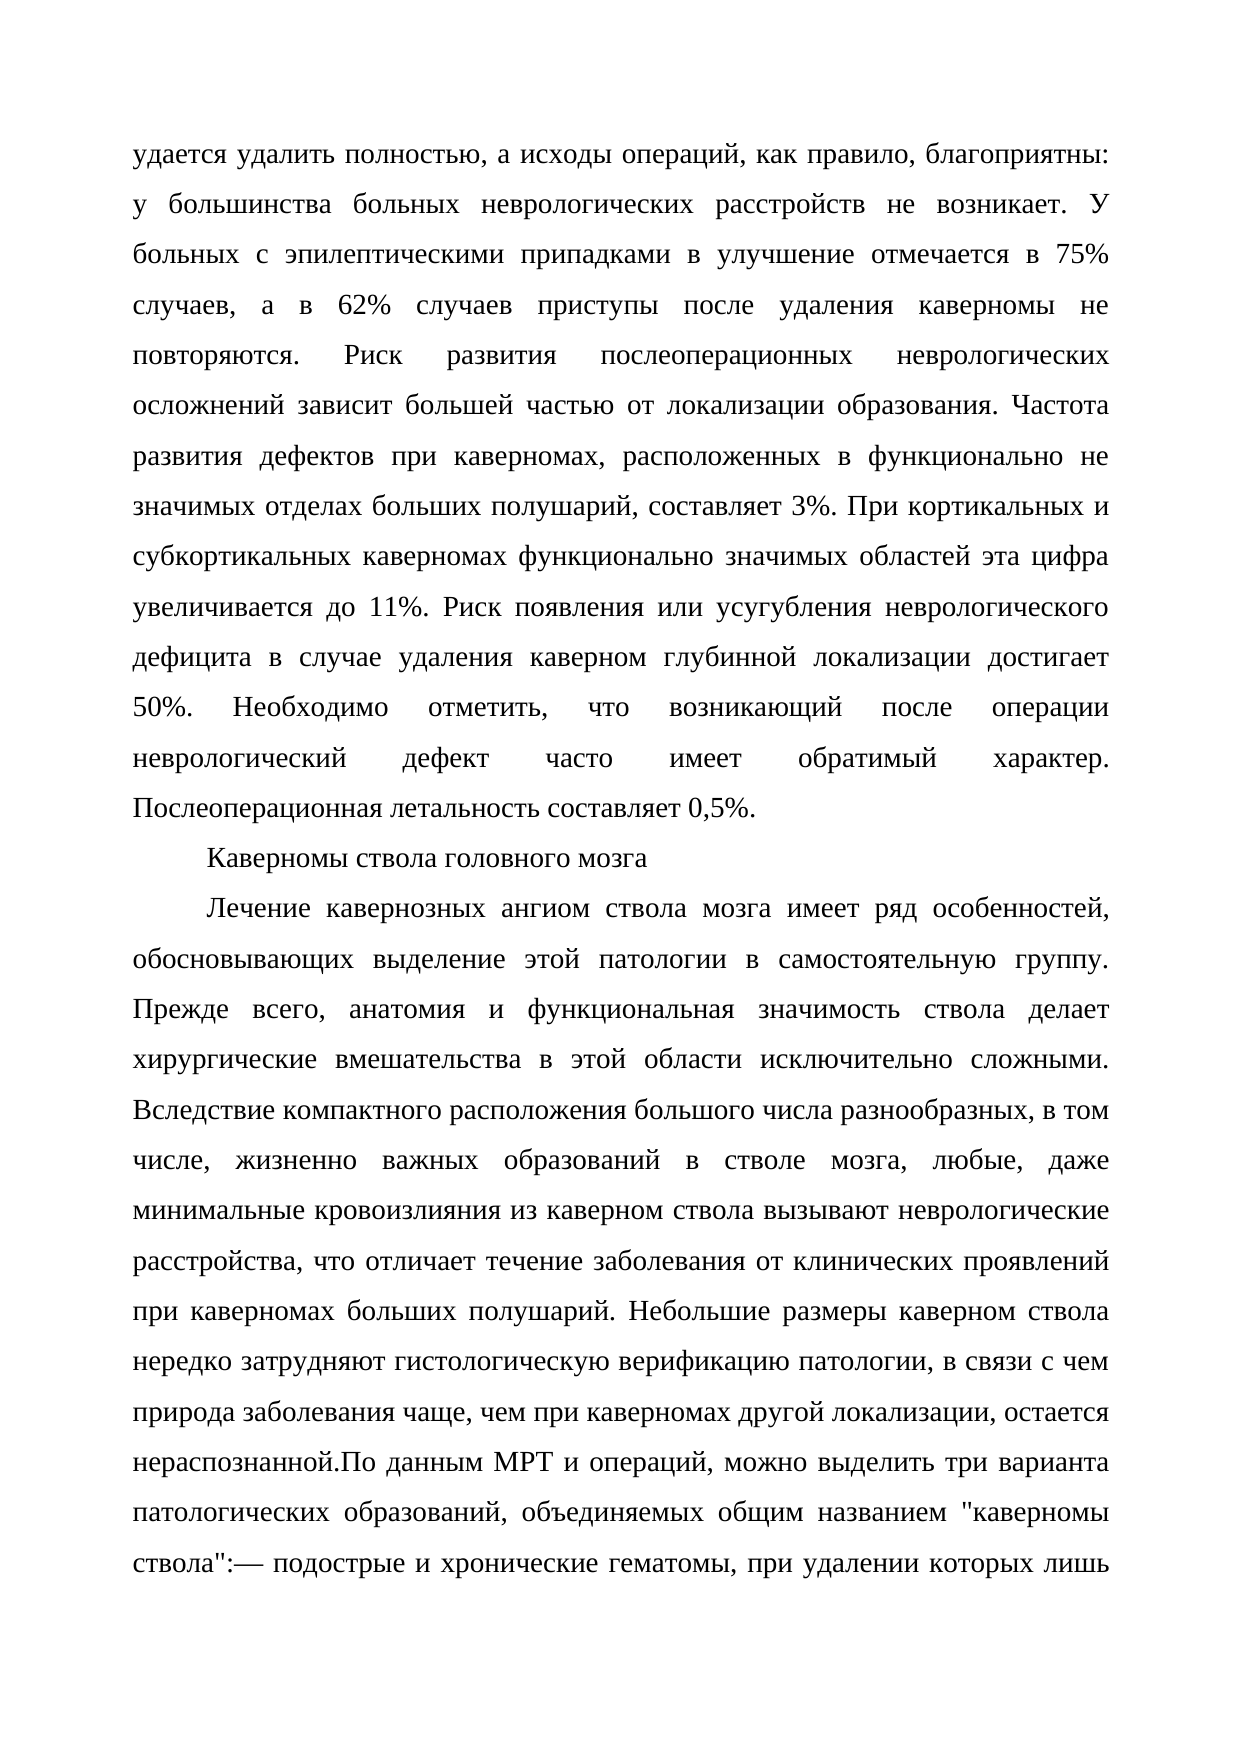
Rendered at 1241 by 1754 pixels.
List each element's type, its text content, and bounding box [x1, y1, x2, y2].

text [132, 891, 1110, 1578]
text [132, 136, 1110, 823]
text Каверномы ствола головного мозга [132, 840, 1110, 874]
